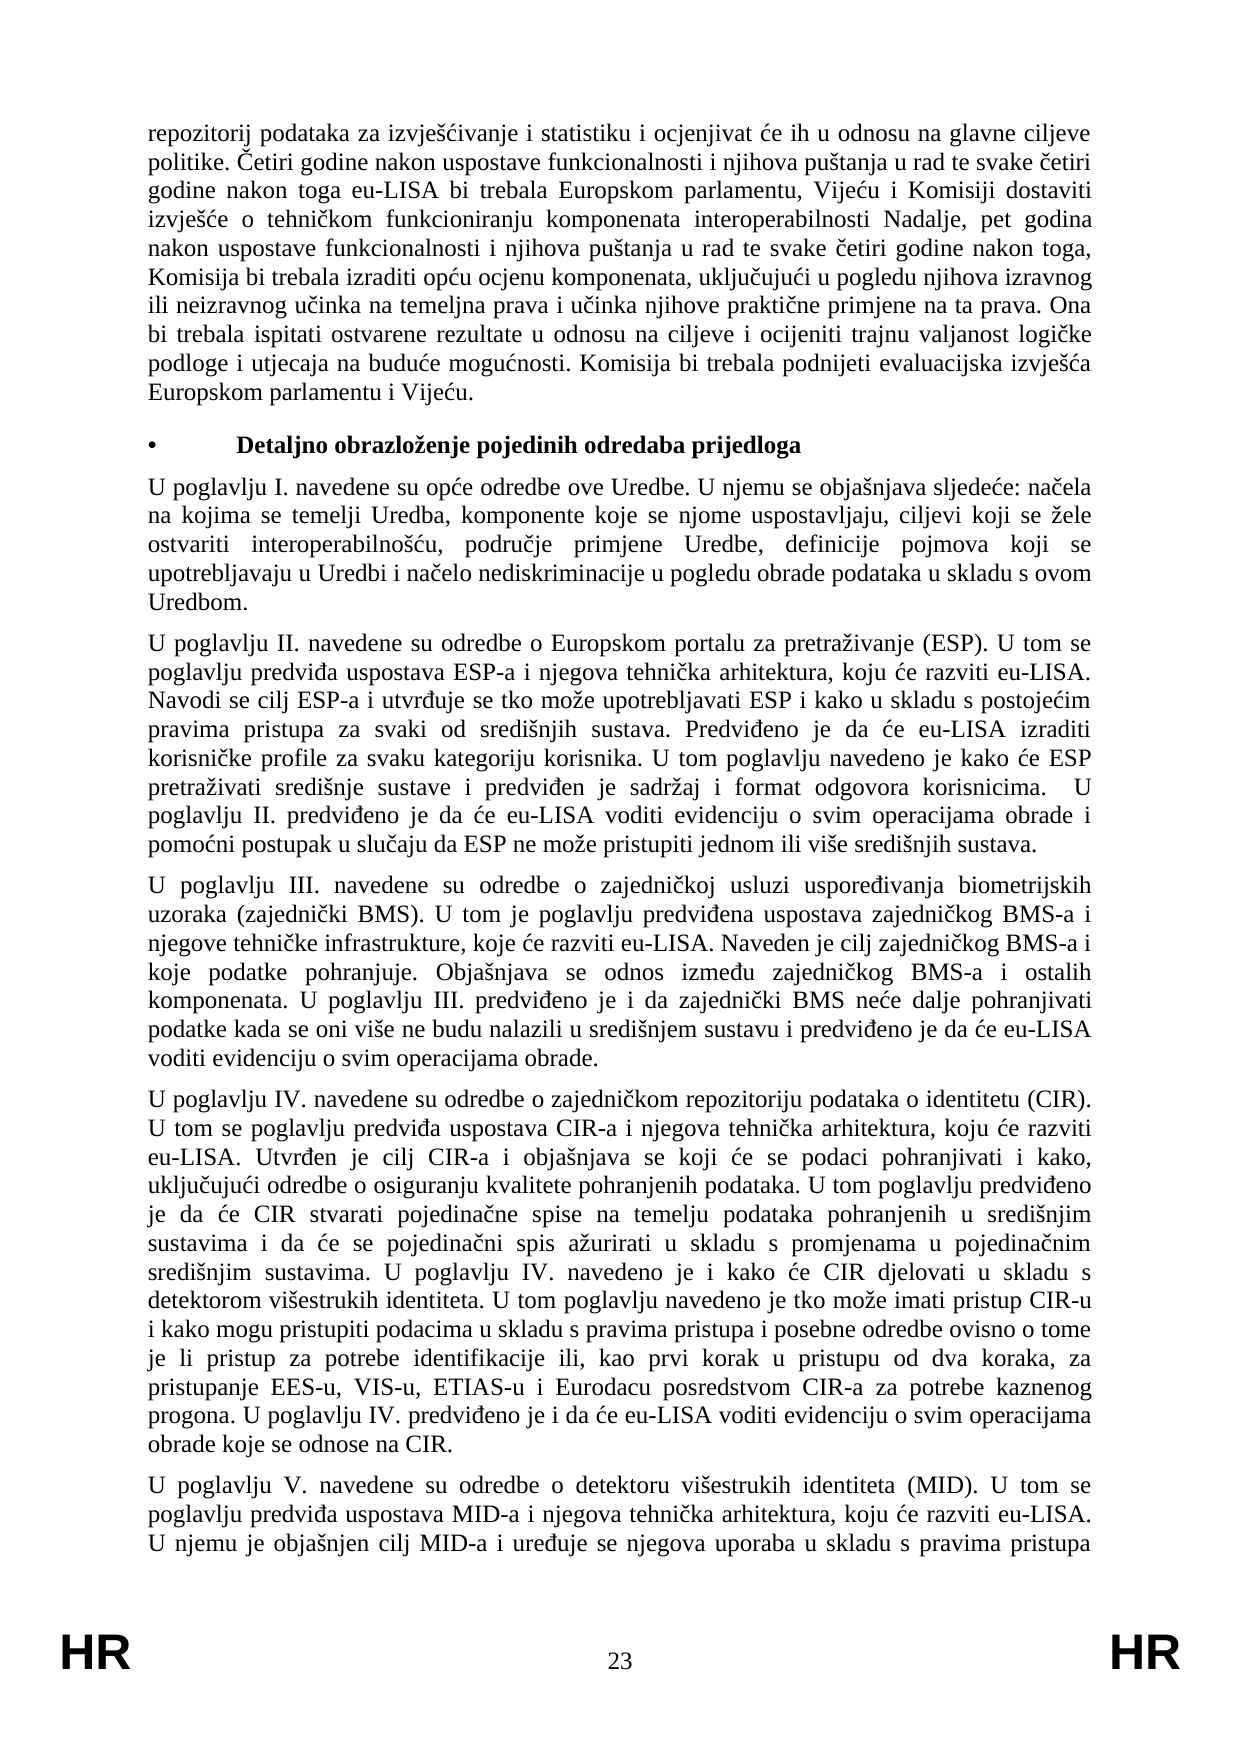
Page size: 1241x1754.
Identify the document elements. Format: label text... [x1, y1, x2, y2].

text U poglavlju IV. navedene su odredbe o zajedničkom repozitoriju podataka o identitetu (CIR). U tom se poglavlju predviđa uspostava CIR-a i njegova tehnička arhitektura, koju će razviti eu-LISA. Utvrđen je cilj CIR-a i objašnjava se koji će se podaci pohranjivati i kako, uključujući odredbe o osiguranju kvalitete pohranjenih podataka. U tom poglavlju predviđeno je da će CIR stvarati pojedinačne spise na temelju podataka pohranjenih u središnjim sustavima i da će se pojedinačni spis ažurirati u skladu s promjenama u pojedinačnim središnjim sustavima. U poglavlju IV. navedeno je i kako će CIR djelovati u skladu s detektorom višestrukih identiteta. U tom poglavlju navedeno je tko može imati pristup CIR-u i kako mogu pristupiti podacima u skladu s pravima pristupa i posebne odredbe ovisno o tome je li pristup za potrebe identifikacije ili, kao prvi korak u pristupu od dva koraka, za pristupanje EES-u, VIS-u, ETIAS-u i Eurodacu posredstvom CIR-a za potrebe kaznenog progona. U poglavlju IV. predviđeno je i da će eu-LISA voditi evidenciju o svim operacijama obrade koje se odnose na CIR. [148, 1084, 1093, 1458]
text U poglavlju I. navedene su opće odredbe ove Uredbe. U njemu se objašnjava sljedeće: načela na kojima se temelji Uredba, komponente koje se njome uspostavljaju, ciljevi koji se žele ostvariti interoperabilnošću, područje primjene Uredbe, definicije pojmova koji se upotrebljavaju u Uredbi i načelo nediskriminacije u pogledu obrade podataka u skladu s ovom Uredbom. [148, 472, 1093, 616]
text U poglavlju III. navedene su odredbe o zajedničkoj usluzi uspoređivanja biometrijskih uzoraka (zajednički BMS). U tom je poglavlju predviđena uspostava zajedničkog BMS-a i njegove tehničke infrastrukture, koje će razviti eu-LISA. Naveden je cilj zajedničkog BMS-a i koje podatke pohranjuje. Objašnjava se odnos između zajedničkog BMS-a i ostalih komponenata. U poglavlju III. predviđeno je i da zajednički BMS neće dalje pohranjivati podatke kada se oni više ne budu nalazili u središnjem sustavu i predviđeno je da će eu-LISA voditi evidenciju o svim operacijama obrade. [148, 871, 1093, 1072]
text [148, 118, 1093, 406]
subtitle • Detaljno obrazloženje pojedinih odredaba prijedloga [148, 431, 1093, 459]
text U poglavlju II. navedene su odredbe o Europskom portalu za pretraživanje (ESP). U tom se poglavlju predviđa uspostava ESP-a i njegova tehnička arhitektura, koju će razviti eu-LISA. Navodi se cilj ESP-a i utvrđuje se tko može upotrebljavati ESP i kako u skladu s postojećim pravima pristupa za svaki od središnjih sustava. Predviđeno je da će eu-LISA izraditi korisničke profile za svaku kategoriju korisnika. U tom poglavlju navedeno je kako će ESP pretraživati središnje sustave i predviđen je sadržaj i format odgovora korisnicima. U poglavlju II. predviđeno je da će eu-LISA voditi evidenciju o svim operacijama obrade i pomoćni postupak u slučaju da ESP ne može pristupiti jednom ili više središnjih sustava. [148, 628, 1093, 858]
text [148, 1471, 1093, 1557]
